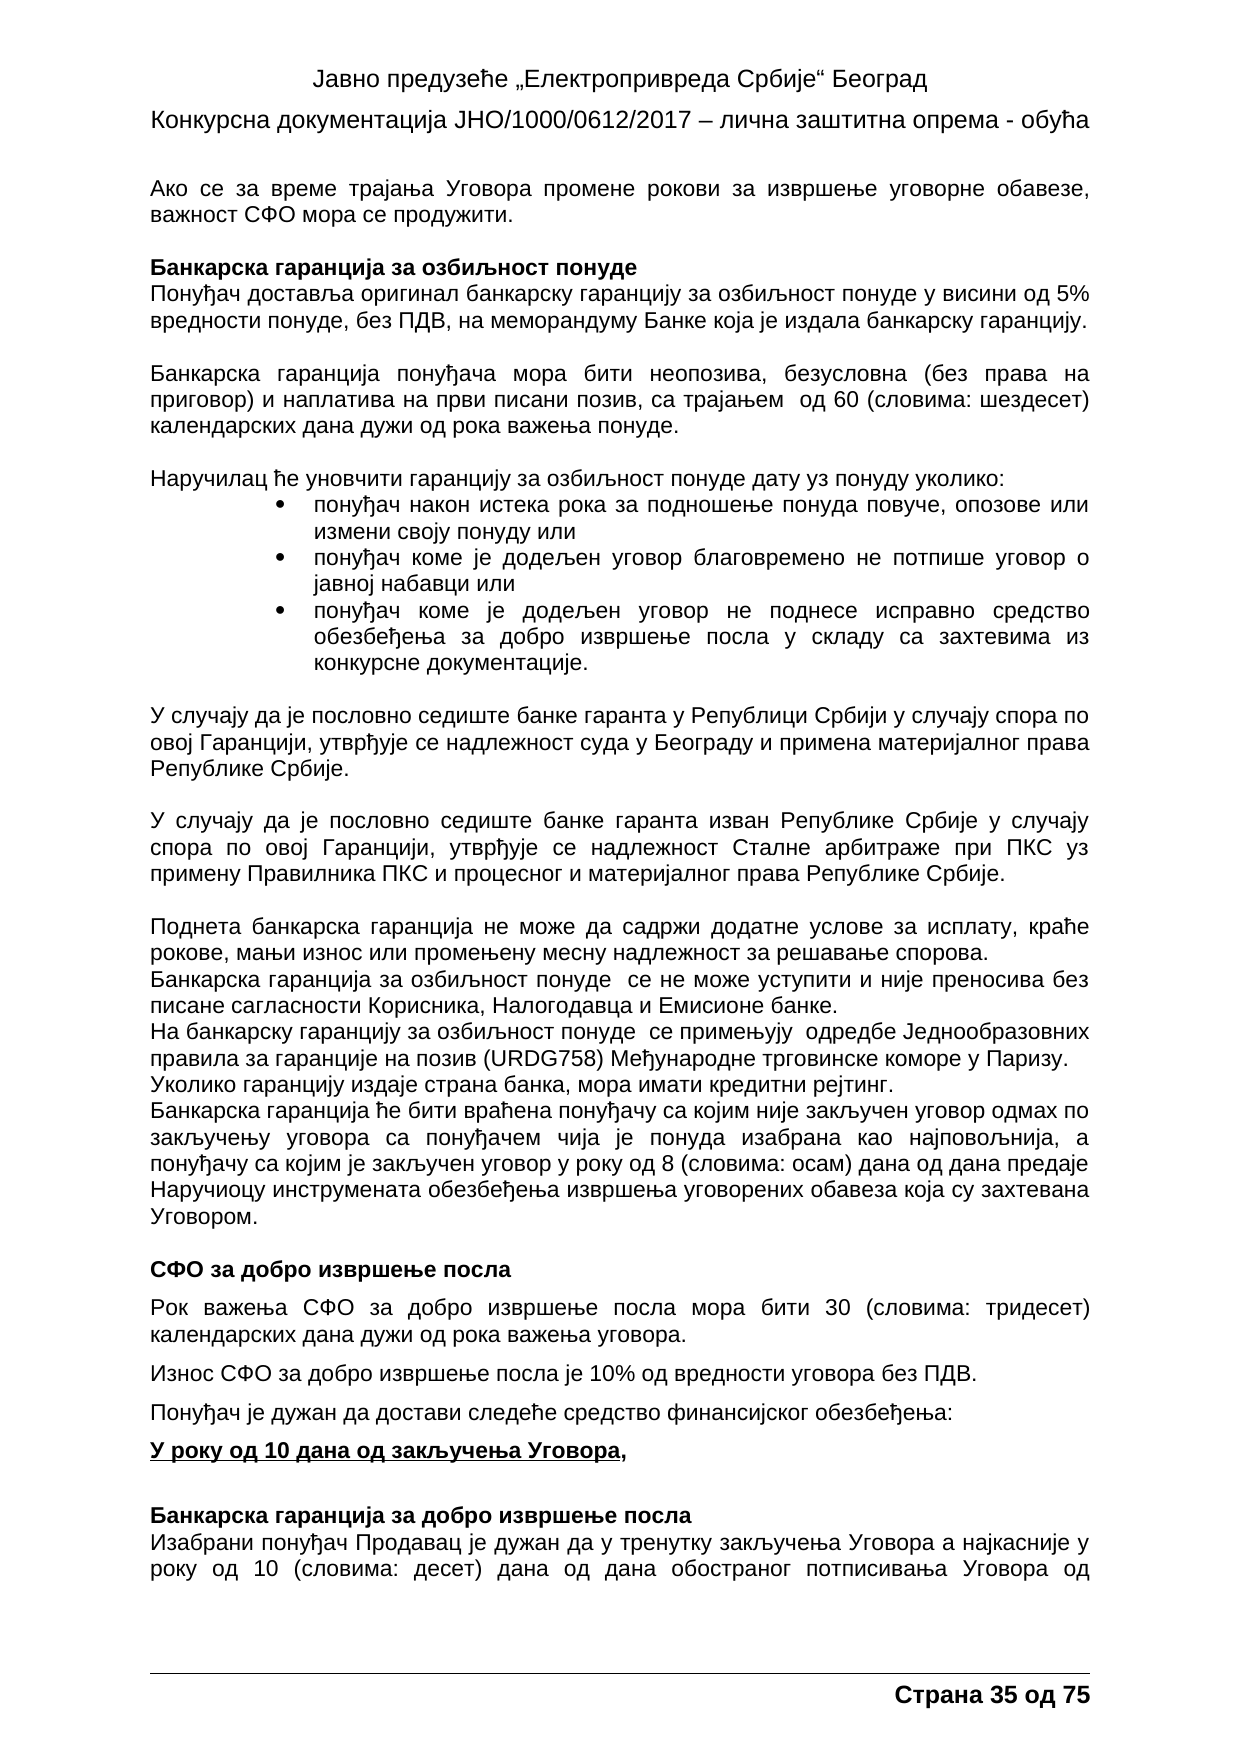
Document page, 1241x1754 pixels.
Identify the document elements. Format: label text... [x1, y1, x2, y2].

text Ако се за време трајања Уговора промене рокови за извршење уговорне обавезе, важност СФО мора се продужити. [150, 175, 1090, 228]
list понуђач коме је додељен уговор не поднесе исправно средство обезбеђења за добро извршење посла у складу са захтевима из конкурсне документације. [276, 597, 1090, 676]
list понуђач након истека рока за подношење понуда повуче, опозове или измени своју понуду или [276, 491, 1090, 544]
text Банкарска гаранција за озбиљност понуде се не може уступити и није преносива без писане сагласности Корисника, Налогодавца и Емисионе банке. [150, 966, 1090, 1018]
text Понуђач је дужан да достави следеће средство финансијског обезбеђења: [150, 1398, 1090, 1425]
text Банкарска гаранција за добро извршење посла [150, 1502, 1090, 1529]
text Рок важења СФО за добро извршење посла мора бити 30 (словима: тридесет) календарских дана дужи од рока важења уговора. [150, 1294, 1090, 1347]
text Банкарска гаранција ће бити враћена понуђачу са којим није закључен уговор одмах по закључењу уговора са понуђачем чија је понуда изабрана као најповољнија, а понуђачу са којим је закључен уговор у року од 8 (словима: осам) дана од дана предаје Наручиоцу инструмената обезбеђења извршења уговорених обавеза која су захтевана Уговором. [150, 1097, 1090, 1229]
text Износ СФО за добро извршење посла је 10% од вредности уговора без ПДВ. [150, 1359, 1090, 1386]
text Понуђач доставља оригинал банкарску гаранцију за озбиљност понуде у висини од 5% вредности понудe, без ПДВ, на меморандуму Банке која је издала банкарску гаранцију. [150, 280, 1090, 333]
text У случају да је пословно седиште банке гаранта у Републици Србији у случају спора по овој Гаранцији, утврђује се надлежност суда у Београду и примена материјалног права Републике Србије. [150, 702, 1090, 781]
list понуђач коме је додељен уговор благовремено не потпише уговор о јавној набавци или [276, 544, 1090, 597]
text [150, 1529, 1090, 1582]
text На банкарску гаранцију за озбиљност понуде се примењују одредбе Једнообразовних правила за гаранције на позив (URDG758) Међународне трговинске коморе у Паризу. [150, 1018, 1090, 1071]
text У року од 10 дана од закључења Уговора, [150, 1437, 1090, 1464]
text Уколико гаранцију издаје страна банка, мора имати кредитни рејтинг. [150, 1071, 1090, 1097]
text Банкарска гаранција за озбиљност понуде [150, 254, 1090, 280]
text Наручилац ће уновчити гаранцију за озбиљност понуде дату уз понуду уколико: [150, 465, 1090, 491]
text У случају да је пословно седиште банке гаранта изван Републике Србије у случају спора по овој Гаранцији, утврђује се надлежност Сталне арбитраже при ПКС уз примену Правилника ПКС и процесног и материјалног права Републике Србије. [150, 807, 1090, 887]
text Поднета банкарска гаранција не може да садржи додатне услове за исплату, краће рокове, мањи износ или промењену месну надлежност за решавање спорова. [150, 913, 1090, 966]
text Банкарскa гаранцијa понуђача мора бити неопозива, безусловна (без права на приговор) и наплатива на први писани позив, са трајањем од 60 (словима: шездесет) календарских дана дужи од рока важења понуде. [150, 359, 1090, 438]
text СФО за добро извршење посла [150, 1256, 1090, 1282]
